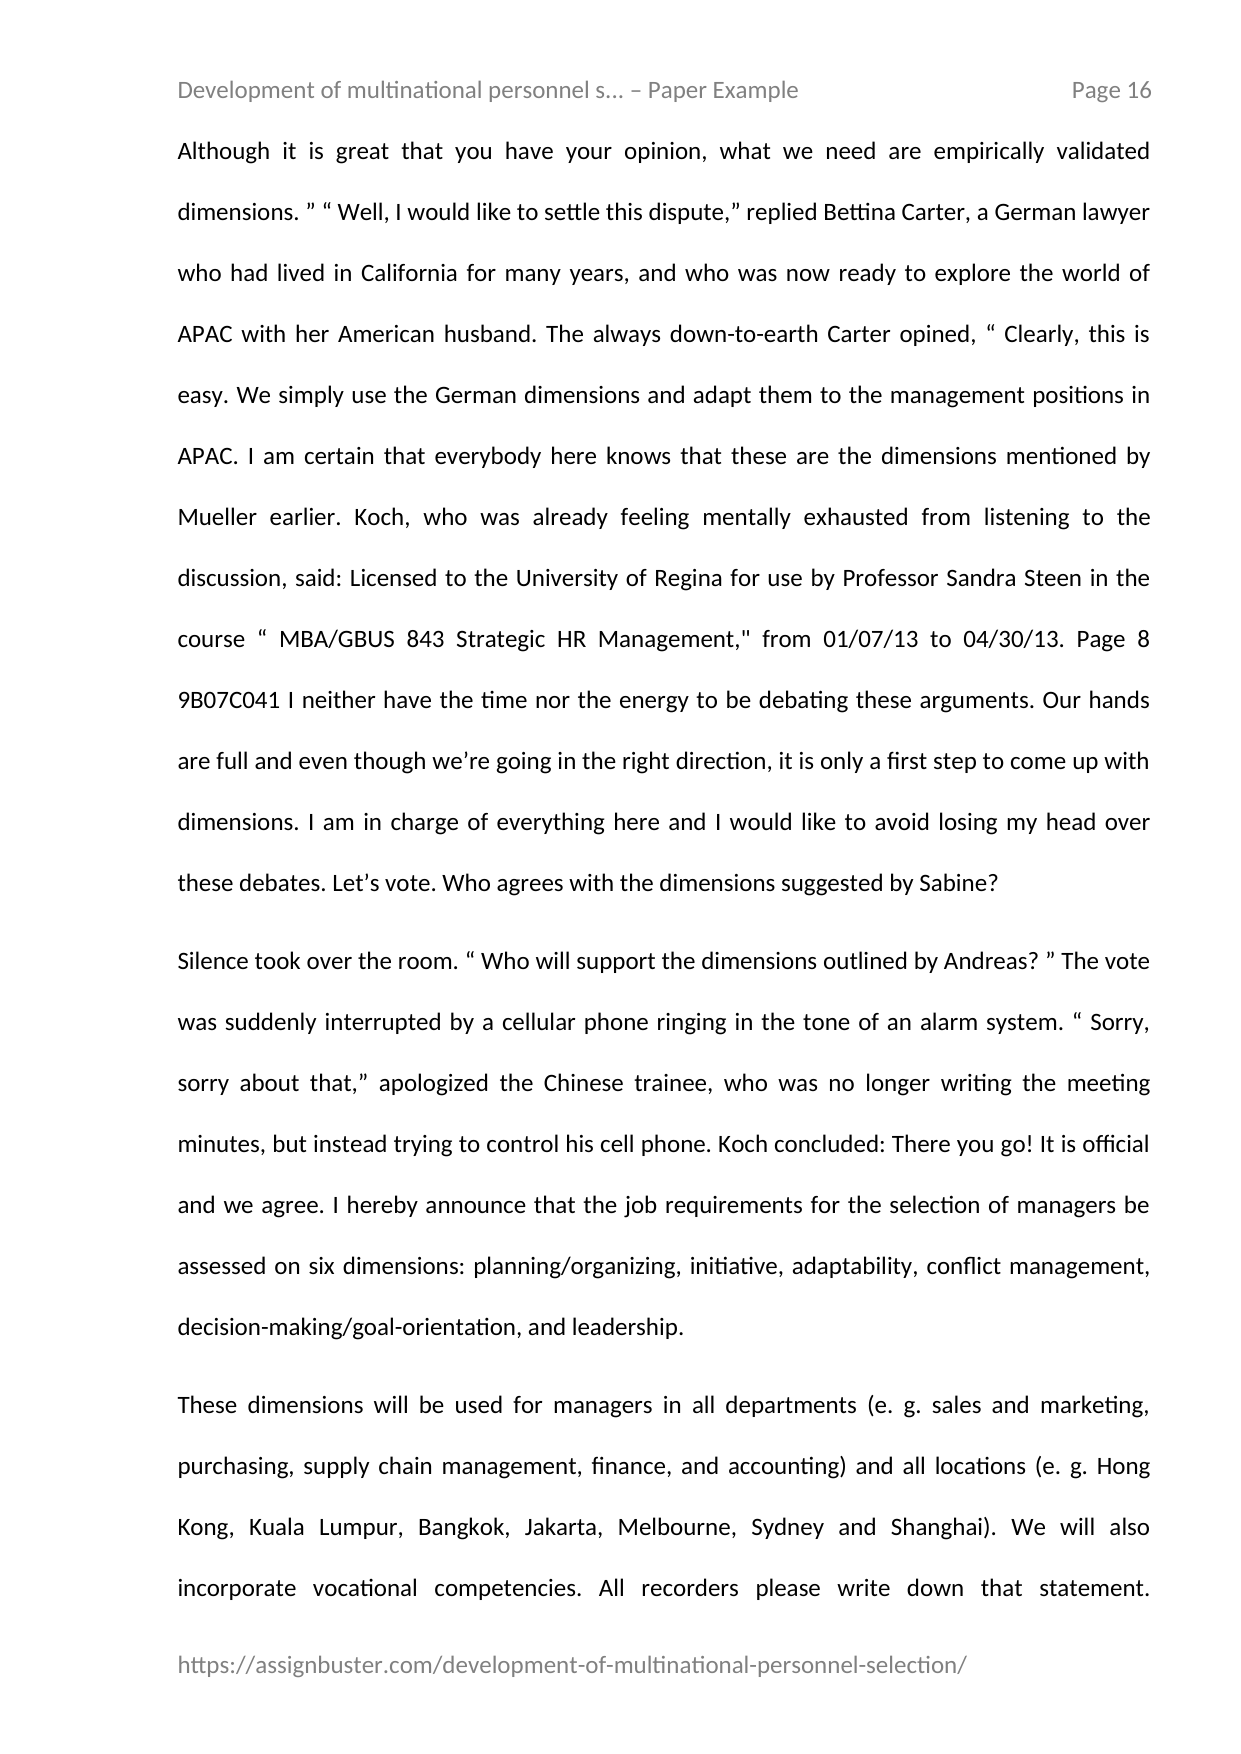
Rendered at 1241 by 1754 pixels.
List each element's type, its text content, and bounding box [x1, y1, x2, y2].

text Although it is great that you have your opinion, what we need are empirically validated dimensions. ” “ Well, I would like to settle this dispute,” replied Bettina Carter, a German lawyer who had lived in California for many years, and who was now ready to explore the world of APAC with her American husband. The always down-to-earth Carter opined, “ Clearly, this is easy. We simply use the German dimensions and adapt them to the management positions in APAC. I am certain that everybody here knows that these are the dimensions mentioned by Mueller earlier. Koch, who was already feeling mentally exhausted from listening to the discussion, said: Licensed to the University of Regina for use by Professor Sandra Steen in the course “ MBA/GBUS 843 Strategic HR Management," from 01/07/13 to 04/30/13. Page 8 9B07C041 I neither have the time nor the energy to be debating these arguments. Our hands are full and even though we’re going in the right direction, it is only a first step to come up with dimensions. I am in charge of everything here and I would like to avoid losing my head over these debates. Let’s vote. Who agrees with the dimensions suggested by Sabine? [177, 135, 1152, 898]
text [177, 1389, 1152, 1603]
text Silence took over the room. “ Who will support the dimensions outlined by Andreas? ” The vote was suddenly interrupted by a cellular phone ringing in the tone of an alarm system. “ Sorry, sorry about that,” apologized the Chinese trainee, who was no longer writing the meeting minutes, but instead trying to control his cell phone. Koch concluded: There you go! It is official and we agree. I hereby announce that the job requirements for the selection of managers be assessed on six dimensions: planning/organizing, initiative, adaptability, conflict management, decision-making/goal-orientation, and leadership. [177, 945, 1152, 1342]
